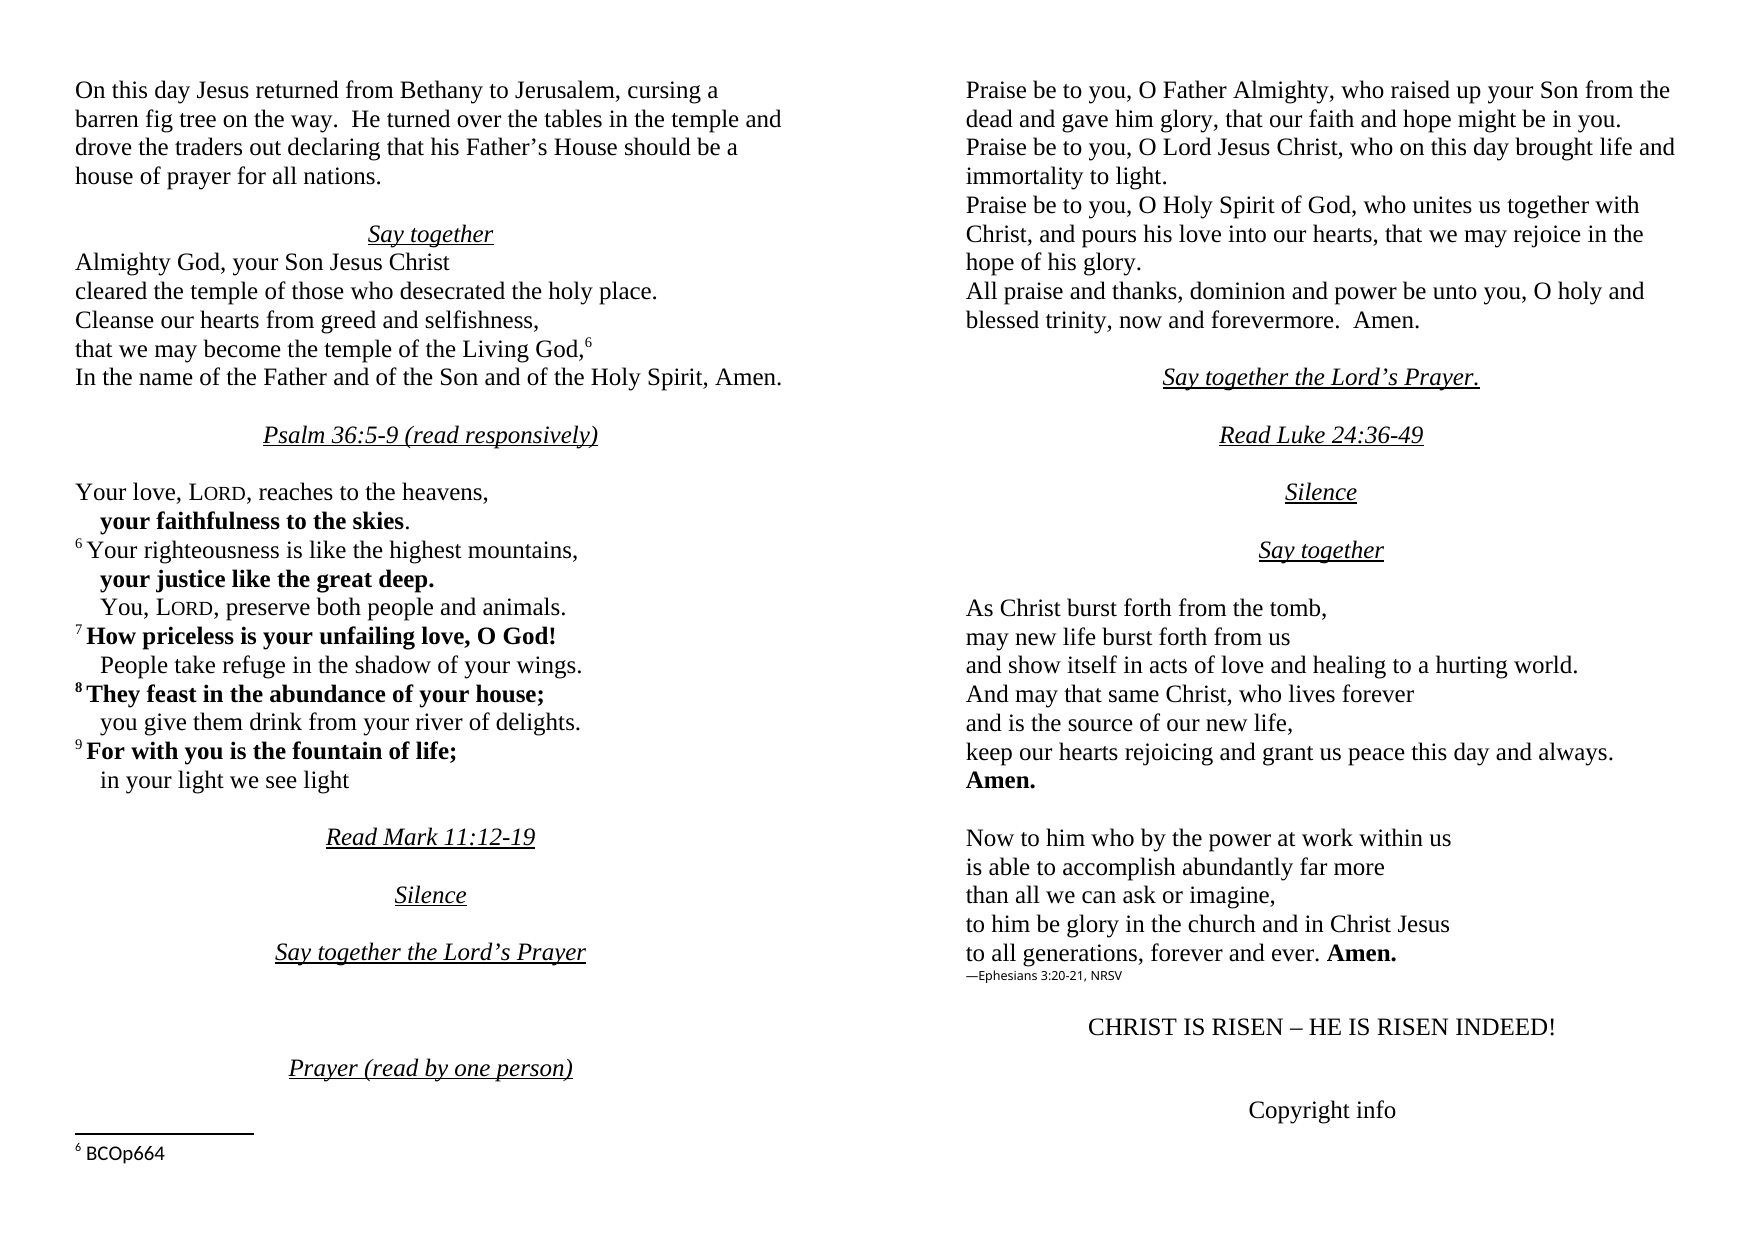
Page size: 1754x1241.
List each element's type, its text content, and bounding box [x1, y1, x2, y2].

text to all generations, forever and ever. Amen. [966, 938, 1679, 967]
text that we may become the temple of the Living God, [75, 334, 788, 362]
text Psalm 36:5-9 (read responsively) [75, 420, 788, 449]
text Your love, Lord, reaches to the heavens, your faithfulness to the skies. 6 Your righteousness is like the highest mountains, your justice like the great deep. You, Lord, preserve both people and animals. 7 How priceless is your unfailing love, O God! People take refuge in the shadow of your wings. 8 They feast in the abundance of your house; you give them drink from your river of delights. 9 For with you is the fountain of life; in your light we see light [75, 477, 788, 794]
text may new life burst forth from us [966, 622, 1679, 650]
text than all we can ask or imagine, [966, 880, 1679, 909]
text Silence [966, 477, 1679, 506]
text On this day Jesus returned from Bethany to Jerusalem, cursing a barren fig tree on the way. He turned over the tables in the temple and drove the traders out declaring that his Father’s House should be a house of prayer for all nations. [75, 75, 788, 190]
text Say together [75, 219, 788, 247]
text CHRIST IS RISEN – HE IS RISEN INDEED! [966, 1012, 1679, 1041]
text to him be glory in the church and in Christ Jesus [966, 909, 1679, 938]
text Praise be to you, O Lord Jesus Christ, who on this day brought life and immortality to light. [966, 132, 1679, 190]
text Read Mark 11:12-19 [75, 822, 788, 851]
text Copyright info [966, 1095, 1679, 1124]
text Prayer (read by one person) [75, 1053, 788, 1082]
text is able to accomplish abundantly far more [966, 852, 1679, 880]
text In the name of the Father and of the Son and of the Holy Spirit, Amen. [75, 362, 788, 391]
text —Ephesians 3:20-21, NRSV [966, 967, 1679, 984]
text Cleanse our hearts from greed and selfishness, [75, 305, 788, 334]
text Almighty God, your Son Jesus Christ [75, 247, 788, 276]
text keep our hearts rejoicing and grant us peace this day and always. Amen. [966, 737, 1679, 794]
text Praise be to you, O Holy Spirit of God, who unites us together with Christ, and pours his love into our hearts, that we may rejoice in the hope of his glory. [966, 190, 1679, 276]
text and is the source of our new life, [966, 708, 1679, 737]
text Say together [966, 535, 1679, 564]
text Now to him who by the power at work within us [966, 823, 1679, 852]
text Say together the Lord’s Prayer. [966, 362, 1679, 391]
text cleared the temple of those who desecrated the holy place. [75, 276, 788, 305]
text and show itself in acts of love and healing to a hurting world. [966, 650, 1679, 679]
text All praise and thanks, dominion and power be unto you, O holy and blessed trinity, now and forevermore. Amen. [966, 276, 1679, 334]
text Read Luke 24:36-49 [966, 420, 1679, 449]
text And may that same Christ, who lives forever [966, 679, 1679, 708]
text Say together the Lord’s Prayer [75, 937, 788, 966]
text Silence [75, 880, 788, 909]
text As Christ burst forth from the tomb, [966, 593, 1679, 622]
text Praise be to you, O Father Almighty, who raised up your Son from the dead and gave him glory, that our faith and hope might be in you. [966, 75, 1679, 132]
